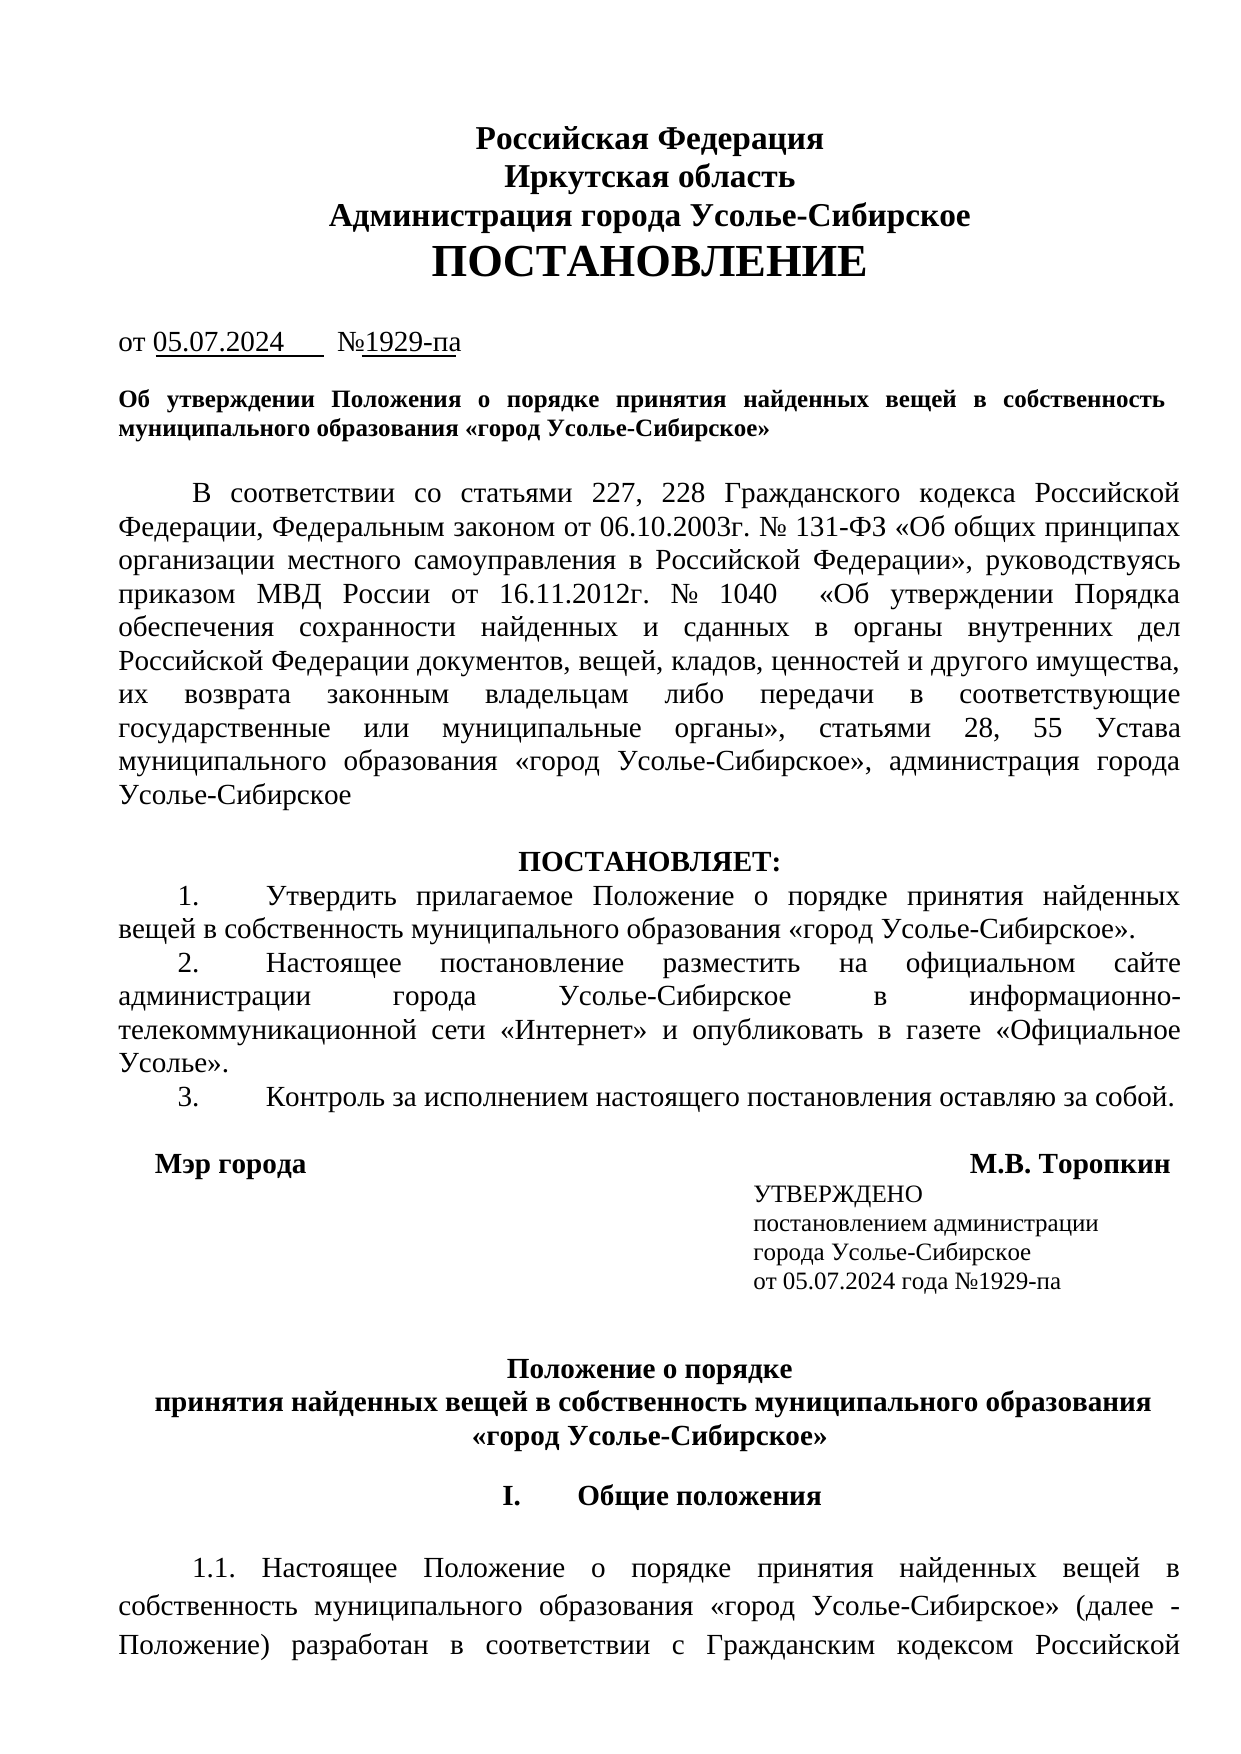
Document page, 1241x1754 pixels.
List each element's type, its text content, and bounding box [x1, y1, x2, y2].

text принятия найденных вещей в собственность муниципального образования «город Усолье-Сибирское» [118, 1384, 1181, 1452]
text постановлением администрации [753, 1208, 1181, 1237]
text Положение о порядке [118, 1351, 1181, 1384]
text Об утверждении Положения о порядке принятия найденных вещей в собственность муниципального образования «город Усолье-Сибирское» [118, 384, 1167, 442]
text Администрация города Усолье-Сибирское [118, 195, 1181, 233]
text УТВЕРЖДЕНО [753, 1179, 1181, 1208]
text ПОСТАНОВЛЯЕТ: [118, 844, 1181, 878]
text Российская Федерация [118, 118, 1181, 157]
list Утвердить прилагаемое Положение о порядке принятия найденных вещей в собственность муниципального образования «город Усолье-Сибирское». [118, 878, 1181, 945]
text Иркутская область [118, 157, 1181, 195]
text В соответствии со статьями 227, 228 Гражданского кодекса Российской Федерации, Федеральным законом от 06.10.2003г. № 131-ФЗ «Об общих принципах организации местного самоуправления в Российской Федерации», руководствуясь приказом МВД России от 16.11.2012г. № 1040 «Об утверждении Порядка обеспечения сохранности найденных и сданных в органы внутренних дел Российской Федерации документов, вещей, кладов, ценностей и другого имущества, их возврата законным владельцам либо передачи в соответствующие государственные или муниципальные органы», статьями 28, 55 Устава муниципального образования «город Усолье-Сибирское», администрация города Усолье-Сибирское [118, 475, 1181, 811]
text от 05.07.2024 №1929-па [118, 324, 1181, 358]
text ПОСТАНОВЛЕНИЕ [118, 233, 1181, 286]
subtitle Мэр города М.В. Торопкин [118, 1146, 1177, 1179]
list Контроль за исполнением настоящего постановления оставляю за собой. [118, 1079, 1181, 1112]
list Общие положения [502, 1478, 1181, 1511]
text от 05.07.2024 года №1929-па [753, 1266, 1181, 1294]
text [118, 1550, 1181, 1661]
text города Усолье-Сибирское [753, 1237, 1181, 1266]
list Настоящее постановление разместить на официальном сайте администрации города Усолье-Сибирское в информационно-телекоммуникационной сети «Интернет» и опубликовать в газете «Официальное Усолье». [118, 945, 1181, 1079]
